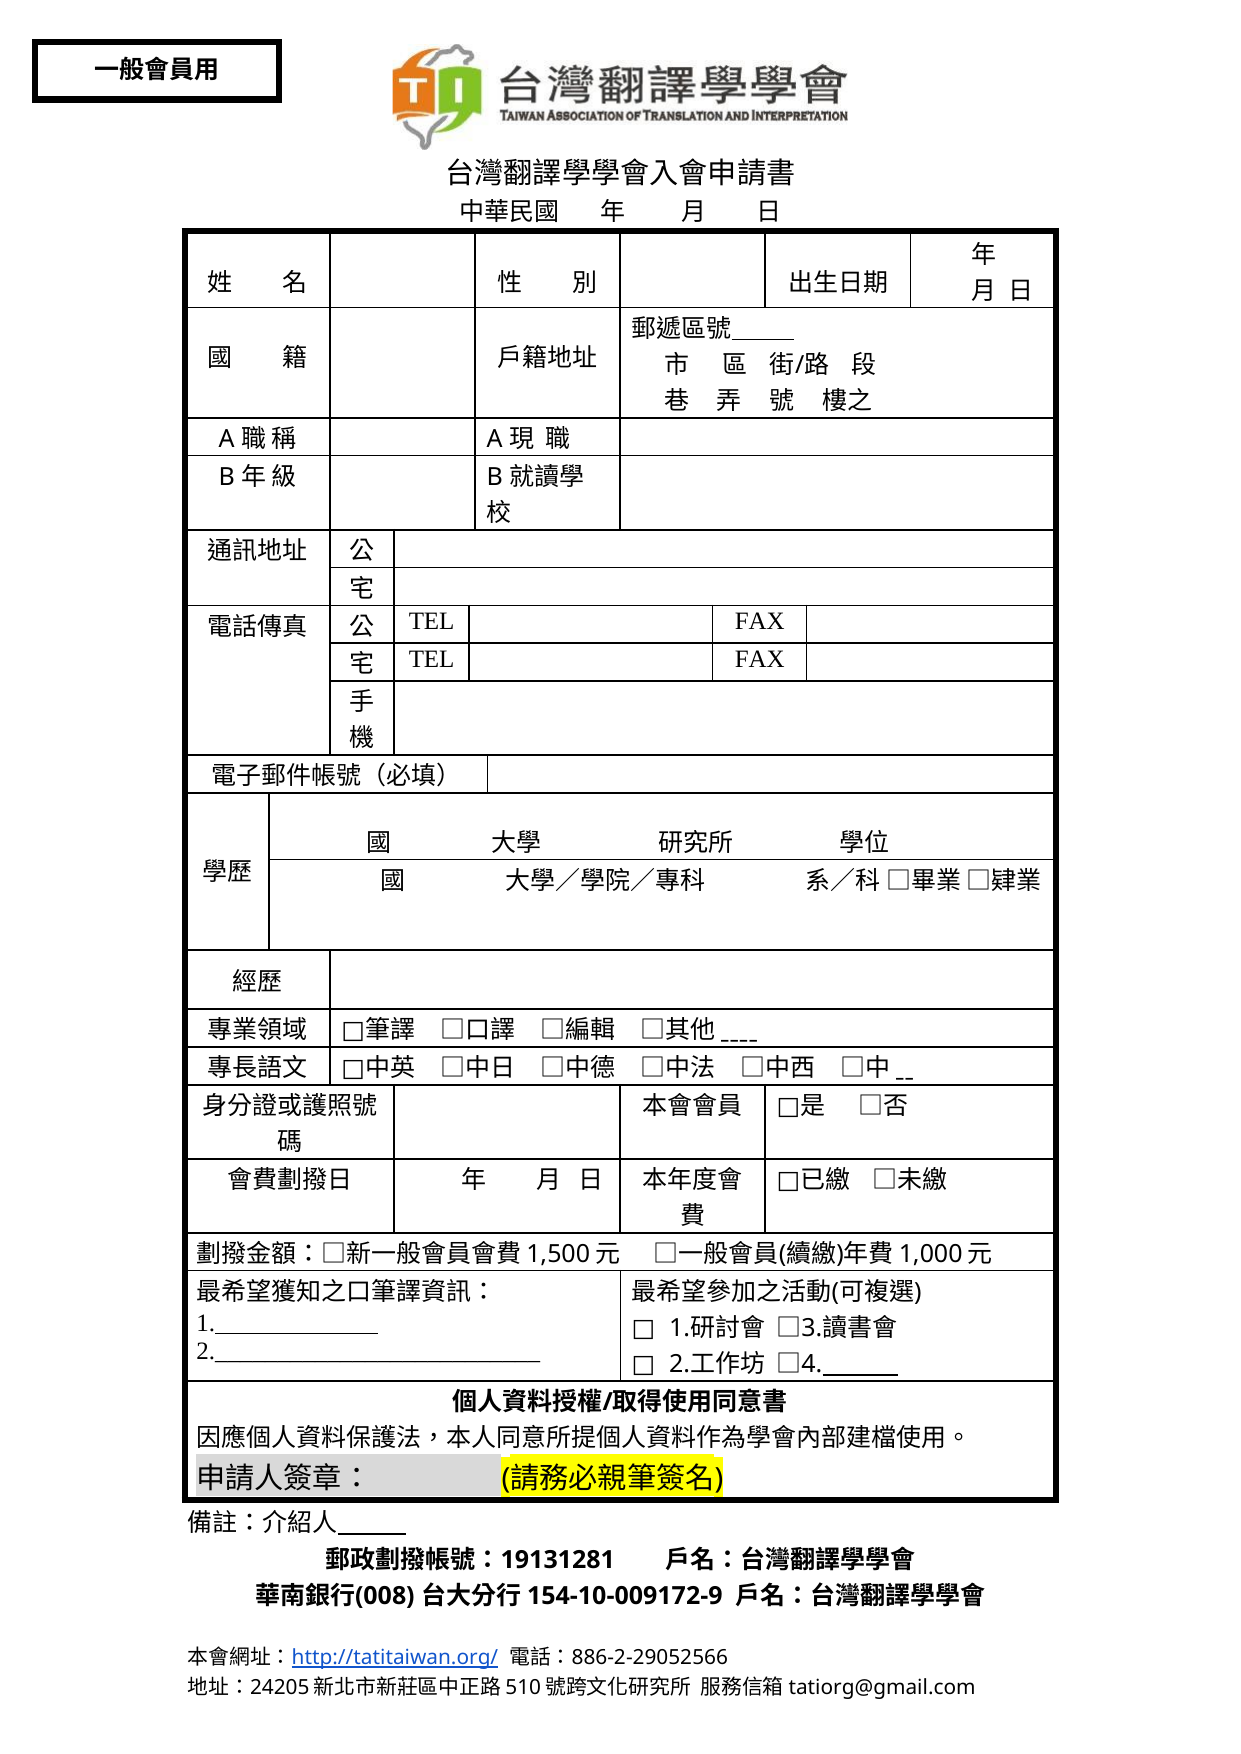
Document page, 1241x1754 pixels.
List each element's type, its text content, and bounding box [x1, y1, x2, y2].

table_cell [395, 531, 1053, 567]
table_header 年 月 日 [911, 234, 1053, 307]
table_cell 個人資料授權/取得使用同意書 因應個人資料保護法，本人同意所提個人資料作為學會內部建檔使用。 申請人簽章： (請務必親筆簽名) [188, 1382, 1053, 1497]
table_cell [395, 568, 1053, 604]
table_cell 國 大學 研究所 學位 [270, 794, 1053, 858]
table_cell 宅 [331, 644, 393, 680]
table_cell [807, 606, 1053, 642]
table_cell [807, 644, 1053, 680]
table_cell 國 籍 [188, 308, 329, 417]
table_cell 年 月 日 [395, 1160, 619, 1232]
text 台灣翻譯學學會入會申請書 [187, 149, 1053, 192]
table_cell 身分證或護照號碼 [188, 1086, 393, 1158]
table_cell FAX [713, 606, 806, 642]
table_cell 公 [331, 606, 393, 642]
table_cell 戶籍地址 [476, 308, 619, 417]
table_cell 專業領域 [188, 1010, 329, 1046]
text 中華民國 年 月 日 [187, 192, 1053, 228]
table_header [621, 234, 764, 307]
table_header 姓 名 [188, 234, 329, 307]
text 備註：介紹人 [187, 1503, 1053, 1539]
table_cell 最希望參加之活動(可複選) 1.研討會 □3.讀書會 2.工作坊 □4. [621, 1271, 1053, 1380]
table_cell 國 大學／學院／專科 系／科 □畢業 □肄業 [270, 860, 1053, 949]
table_cell 宅 [331, 568, 393, 604]
table_cell 學歷 [188, 794, 268, 949]
table_cell 公 [331, 531, 393, 567]
table_cell 郵遞區號 市 區 街/路 段 巷 弄 號 樓之 [621, 308, 1053, 417]
table_cell B 年 級 [188, 456, 329, 529]
table_cell TEL [395, 644, 468, 680]
table_cell □筆譯 □口譯 □編輯 □其他ˍˍˍˍ [331, 1010, 1053, 1046]
table_cell 本會會員 [621, 1086, 764, 1158]
table_header [331, 234, 474, 307]
picture [392, 44, 848, 150]
table_cell 會費劃撥日 [188, 1160, 393, 1232]
table_cell A 現 職 [476, 419, 619, 455]
table_cell [331, 456, 474, 529]
table_cell TEL [395, 606, 468, 642]
table_cell [395, 1086, 619, 1158]
table_cell [621, 419, 1053, 455]
table_cell FAX [713, 644, 806, 680]
table_cell 電子郵件帳號（必填） [188, 756, 487, 792]
table_cell 專長語文 [188, 1048, 329, 1084]
table_header 性 別 [476, 234, 619, 307]
table_header 出生日期 [766, 234, 910, 307]
table_cell [621, 456, 1053, 529]
text 郵政劃撥帳號：19131281 戶名：台灣翻譯學學會 [187, 1539, 1053, 1575]
table_cell 經歷 [188, 951, 329, 1008]
table_cell 劃撥金額：□新一般會員會費1,500元 □一般會員(續繳)年費1,000元 [188, 1234, 1053, 1270]
table_cell □是 □否 [766, 1086, 1053, 1158]
table_cell [488, 756, 1053, 792]
table_cell 本年度會費 [621, 1160, 764, 1232]
table_cell [395, 682, 1053, 754]
table_cell [331, 308, 474, 417]
table_cell A 職 稱 [188, 419, 329, 455]
table_cell [331, 419, 474, 455]
table_cell □中英 □中日 □中德 □中法 □中西 □中ˍˍ [331, 1048, 1053, 1084]
table_cell [331, 951, 1053, 1008]
table_cell [470, 606, 712, 642]
table_cell □已繳 □未繳 [766, 1160, 1053, 1232]
table_cell 電話傳真 [188, 606, 329, 754]
table_cell 手機 [331, 682, 393, 754]
text 華南銀行(008) 台大分行 154-10-009172-9 戶名：台灣翻譯學學會 [187, 1575, 1053, 1612]
table_cell [470, 644, 712, 680]
table_cell 最希望獲知之口筆譯資訊： 1. 2.__________________________ [188, 1271, 620, 1380]
table_cell B 就讀學校 [476, 456, 619, 529]
table_cell 通訊地址 [188, 531, 329, 604]
